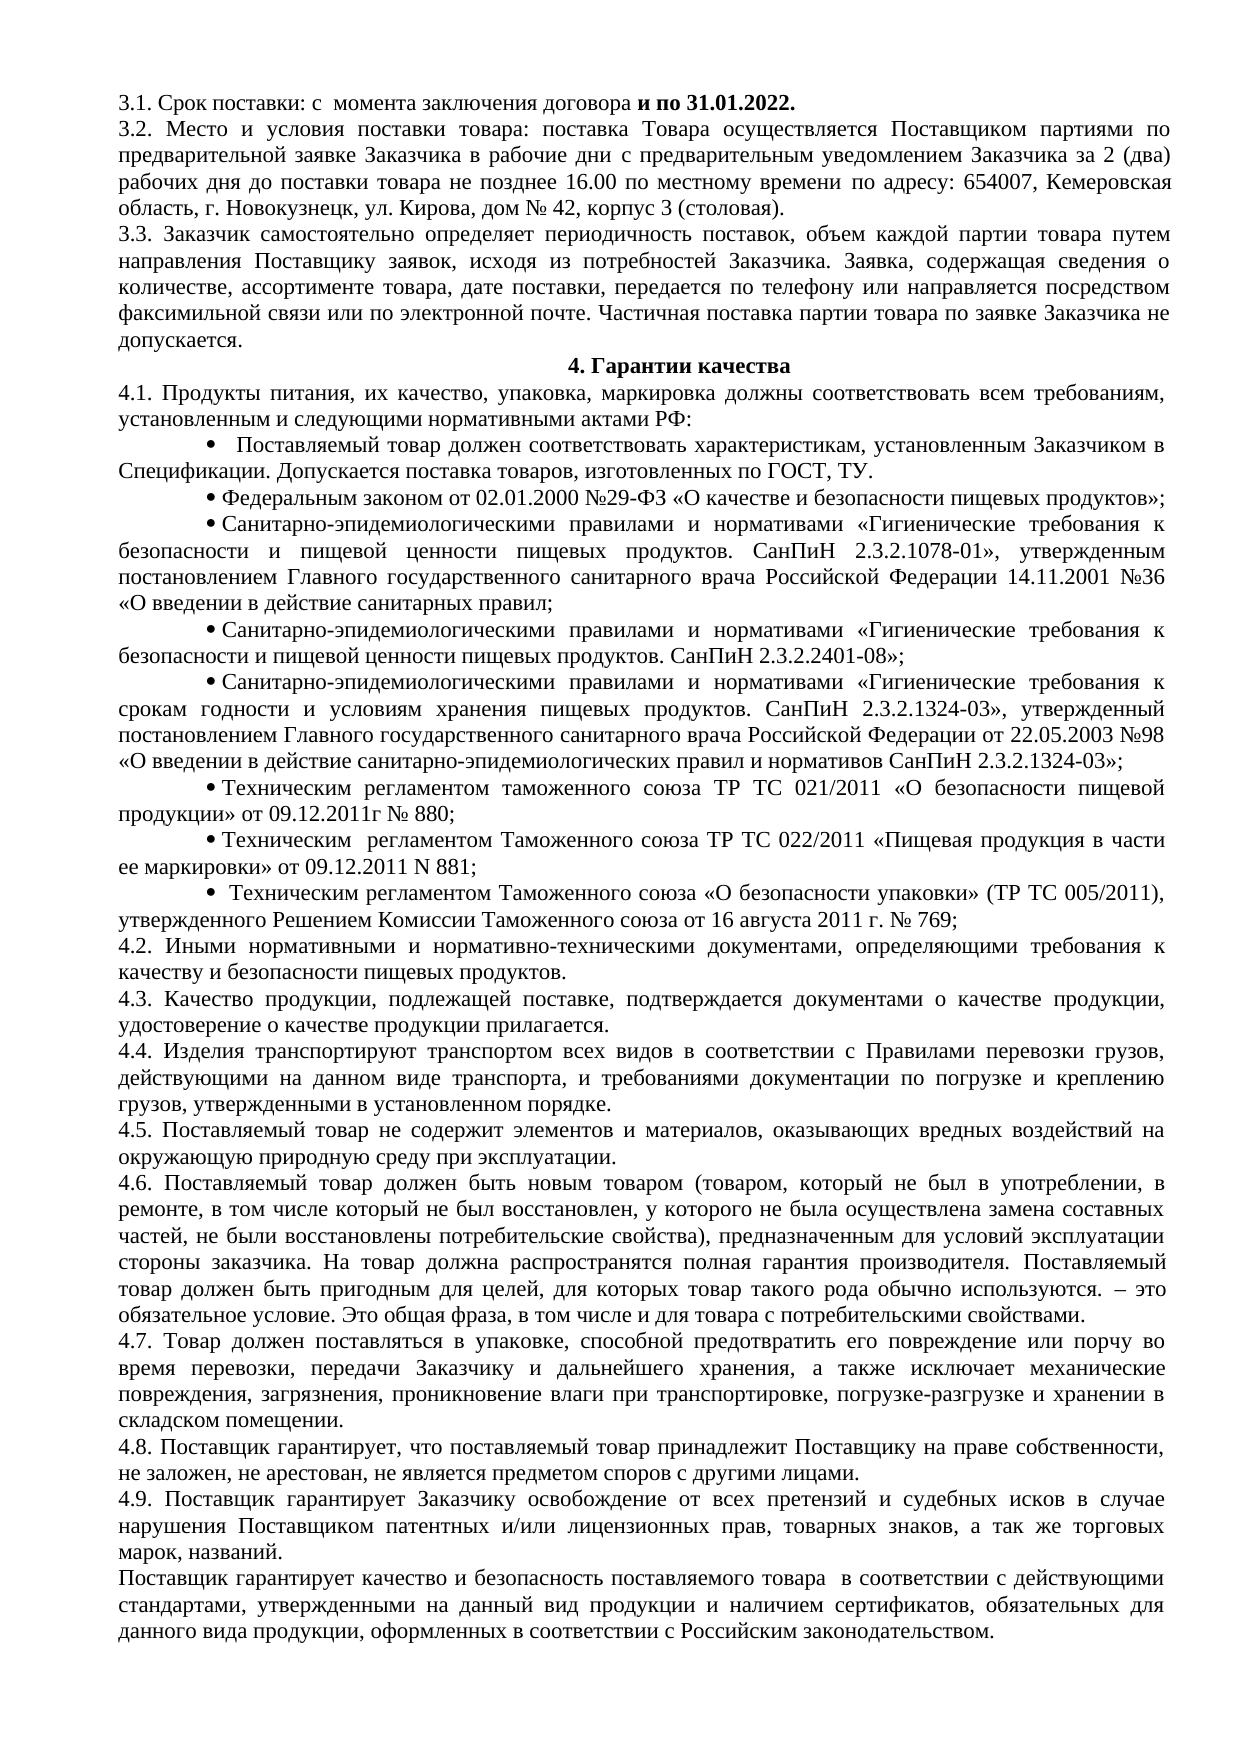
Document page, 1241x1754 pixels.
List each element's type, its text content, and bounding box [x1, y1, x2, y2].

list Поставляемый товар должен соответствовать характеристикам, установленным Заказчиком в Спецификации. Допускается поставка товаров, изготовленных по ГОСТ, ТУ. [118, 431, 1167, 484]
text 4.9. Поставщик гарантирует Заказчику освобождение от всех претензий и судебных исков в случае нарушения Поставщиком патентных и/или лицензионных прав, товарных знаков, а так же торговых марок, названий. [118, 1485, 1167, 1564]
text Поставщик гарантирует качество и безопасность поставляемого товара в соответствии с действующими стандартами, утвержденными на данный вид продукции и наличием сертификатов, обязательных для данного вида продукции, оформленных в соответствии с Российским законодательством. [118, 1564, 1167, 1643]
text 3.1. Срок поставки: с момента заключения договора и по 31.01.2022. [118, 89, 1172, 115]
text 4.7. Товар должен поставляться в упаковке, способной предотвратить его повреждение или порчу во время перевозки, передачи Заказчику и дальнейшего хранения, а также исключает механические повреждения, загрязнения, проникновение влаги при транспортировке, погрузке-разгрузке и хранении в складском помещении. [118, 1327, 1167, 1433]
text 4.2. Иными нормативными и нормативно-техническими документами, определяющими требования к качеству и безопасности пищевых продуктов. [118, 932, 1167, 985]
list Санитарно-эпидемиологическими правилами и нормативами «Гигиенические требования к срокам годности и условиям хранения пищевых продуктов. СанПиН 2.3.2.1324-03», утвержденный постановлением Главного государственного санитарного врача Российской Федерации от 22.05.2003 №98 «О введении в действие санитарно-эпидемиологических правил и нормативов СанПиН 2.3.2.1324-03»; [118, 668, 1167, 774]
text 4.5. Поставляемый товар не содержит элементов и материалов, оказывающих вредных воздействий на окружающую природную среду при эксплуатации. [118, 1116, 1167, 1169]
list Техническим регламентом Таможенного союза ТР ТС 022/2011 «Пищевая продукция в части ее маркировки» от 09.12.2011 N 881; [118, 827, 1167, 879]
text 4.8. Поставщик гарантирует, что поставляемый товар принадлежит Поставщику на праве собственности, не заложен, не арестован, не является предметом споров с другими лицами. [118, 1433, 1167, 1485]
list Федеральным законом от 02.01.2000 №29-ФЗ «О качестве и безопасности пищевых продуктов»; [118, 484, 1167, 510]
list Техническим регламентом Таможенного союза «О безопасности упаковки» (ТР ТС 005/2011), утвержденного Решением Комиссии Таможенного союза от 16 августа . № 769; [118, 879, 1167, 932]
text 4.6. Поставляемый товар должен быть новым товаром (товаром, который не был в употреблении, в ремонте, в том числе который не был восстановлен, у которого не была осуществлена замена составных частей, не были восстановлены потребительские свойства), предназначенным для условий эксплуатации стороны заказчика. На товар должна распространятся полная гарантия производителя. Поставляемый товар должен быть пригодным для целей, для которых товар такого рода обычно используются. – это обязательное условие. Это общая фраза, в том числе и для товара с потребительскими свойствами. [118, 1169, 1167, 1327]
text 4.3. Качество продукции, подлежащей поставке, подтверждается документами о качестве продукции, удостоверение о качестве продукции прилагается. [118, 985, 1167, 1037]
list Техническим регламентом таможенного союза ТР ТС 021/2011 «О безопасности пищевой продукции» от 09.12.2011г № 880; [118, 774, 1167, 827]
text 4. Гарантии качества [118, 352, 1167, 378]
text 4.4. Изделия транспортируют транспортом всех видов в соответствии с Правилами перевозки грузов, действующими на данном виде транспорта, и требованиями документации по погрузке и креплению грузов, утвержденными в установленном порядке. [118, 1037, 1167, 1116]
text 3.3. Заказчик самостоятельно определяет периодичность поставок, объем каждой партии товара путем направления Поставщику заявок, исходя из потребностей Заказчика. Заявка, содержащая сведения о количестве, ассортименте товара, дате поставки, передается по телефону или направляется посредством факсимильной связи или по электронной почте. Частичная поставка партии товара по заявке Заказчика не допускается. [118, 220, 1172, 352]
list Санитарно-эпидемиологическими правилами и нормативами «Гигиенические требования к безопасности и пищевой ценности пищевых продуктов. СанПиН 2.3.2.1078-01», утвержденным постановлением Главного государственного санитарного врача Российской Федерации 14.11.2001 №36 «О введении в действие санитарных правил; [118, 510, 1167, 616]
text 4.1. Продукты питания, их качество, упаковка, маркировка должны соответствовать всем требованиям, установленным и следующими нормативными актами РФ: [118, 378, 1167, 431]
list Санитарно-эпидемиологическими правилами и нормативами «Гигиенические требования к безопасности и пищевой ценности пищевых продуктов. СанПиН 2.3.2.2401-08»; [118, 616, 1167, 668]
text 3.2. Место и условия поставки товара: поставка Товара осуществляется Поставщиком партиями по предварительной заявке Заказчика в рабочие дни с предварительным уведомлением Заказчика за 2 (два) рабочих дня до поставки товара не позднее 16.00 по местному времени по адресу: 654007, Кемеровская область, г. Новокузнецк, ул. Кирова, дом № 42, корпус 3 (столовая). [118, 115, 1172, 220]
